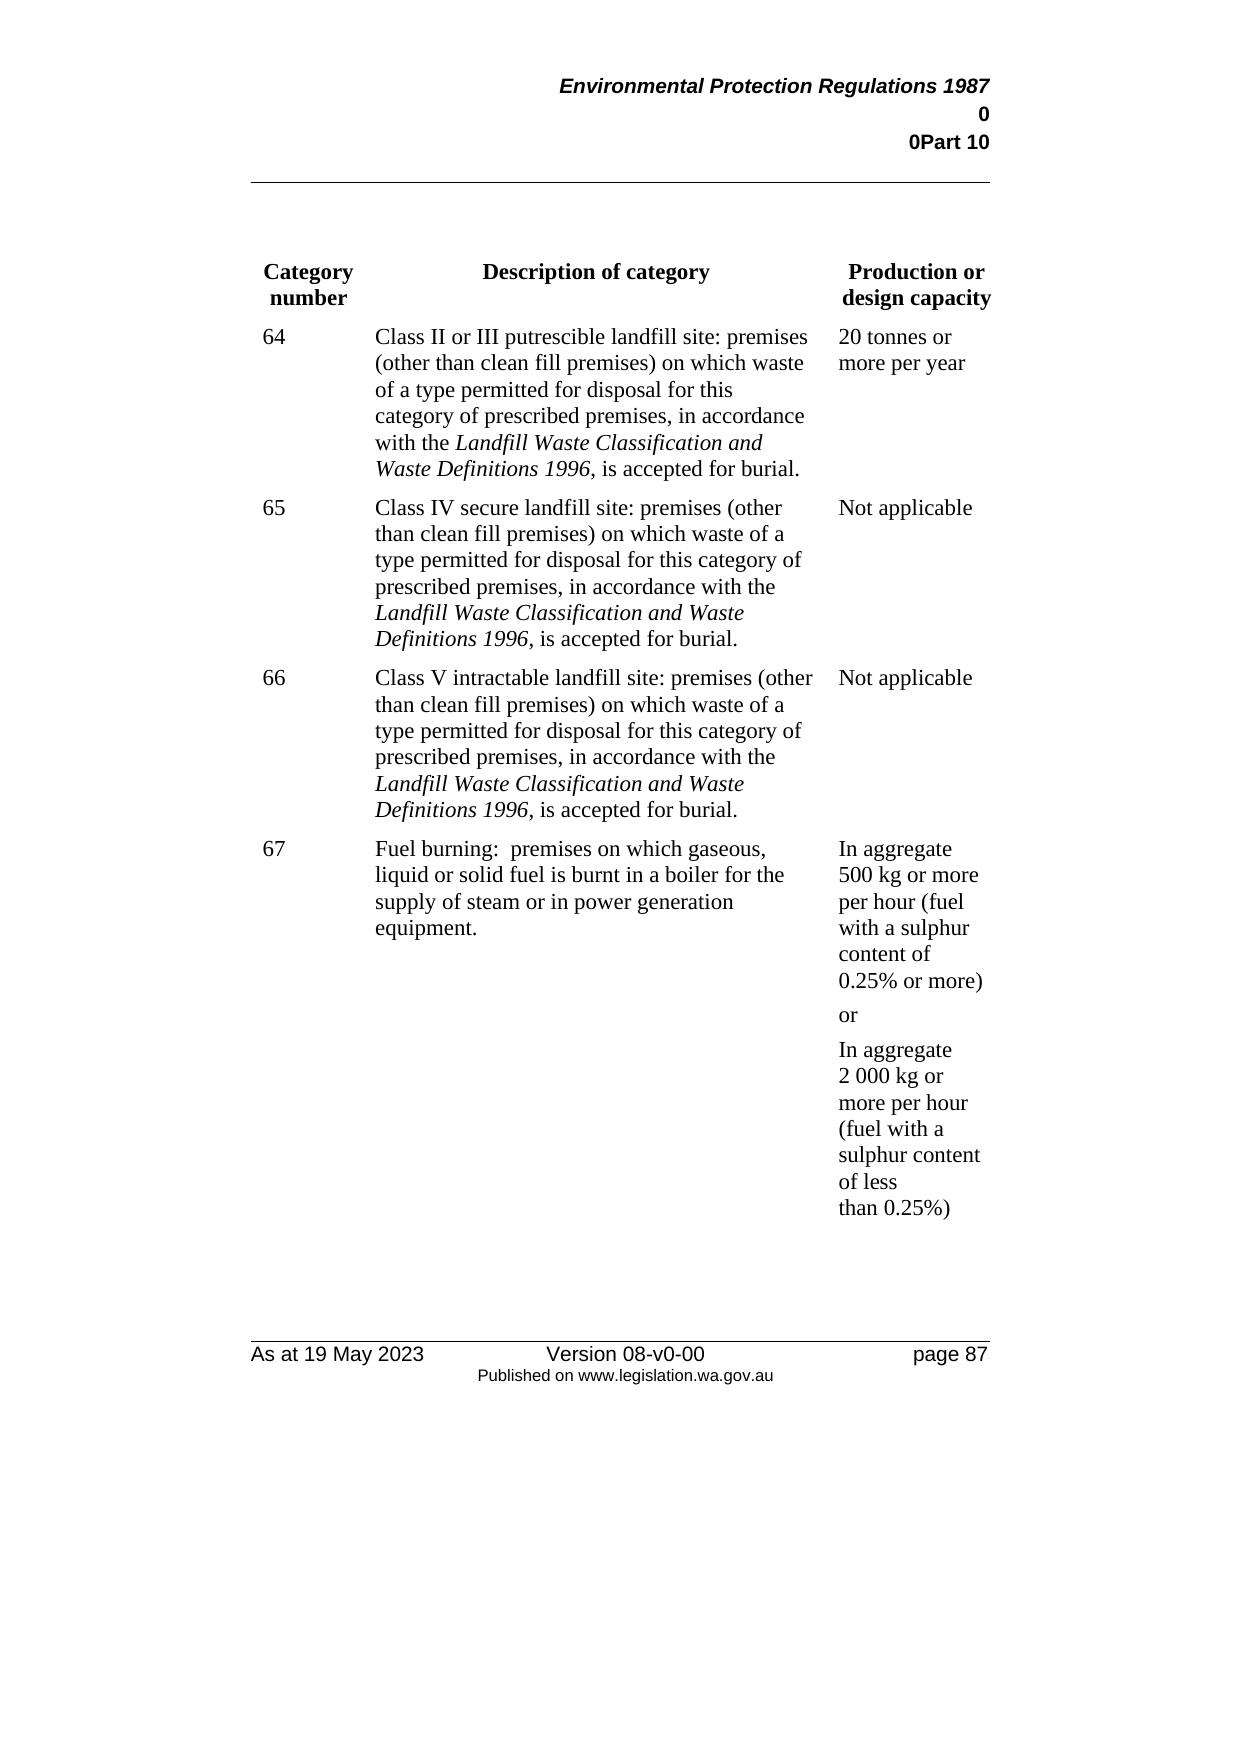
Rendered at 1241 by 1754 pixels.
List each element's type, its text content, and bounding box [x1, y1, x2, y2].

table_cell Not applicable [832, 481, 1009, 652]
table_cell Class II or III putrescible landfill site: premises (other than clean fill premises) on which waste of a type permitted for disposal for this category of prescribed premises, in accordance with the Landfill Waste Classification and Waste Definitions 1996, is accepted for burial. [369, 311, 832, 481]
table_header Category number [256, 248, 369, 311]
table_header Production or design capacity [832, 248, 1009, 311]
table_cell Class V intractable landfill site: premises (other than clean fill premises) on which waste of a type permitted for disposal for this category of prescribed premises, in accordance with the Landfill Waste Classification and Waste Definitions 1996, is accepted for burial. [369, 652, 832, 822]
table_cell 66 [256, 652, 369, 822]
table_cell 64 [256, 311, 369, 481]
table_header Description of category [369, 248, 832, 311]
table_cell Class IV secure landfill site: premises (other than clean fill premises) on which waste of a type permitted for disposal for this category of prescribed premises, in accordance with the Landfill Waste Classification and Waste Definitions 1996, is accepted for burial. [369, 481, 832, 652]
table_cell 20 tonnes or more per year [832, 311, 1009, 481]
table_cell 67 [256, 823, 369, 1221]
table_cell Not applicable [832, 652, 1009, 822]
table_cell 65 [256, 481, 369, 652]
table_cell In aggregate 500 kg or more per hour (fuel with a sulphur content of 0.25% or more) or In aggregate 2 000 kg or more per hour (fuel with a sulphur content of less than 0.25%) [832, 823, 1009, 1221]
table_cell Fuel burning: premises on which gaseous, liquid or solid fuel is burnt in a boiler for the supply of steam or in power generation equipment. [369, 823, 832, 1221]
